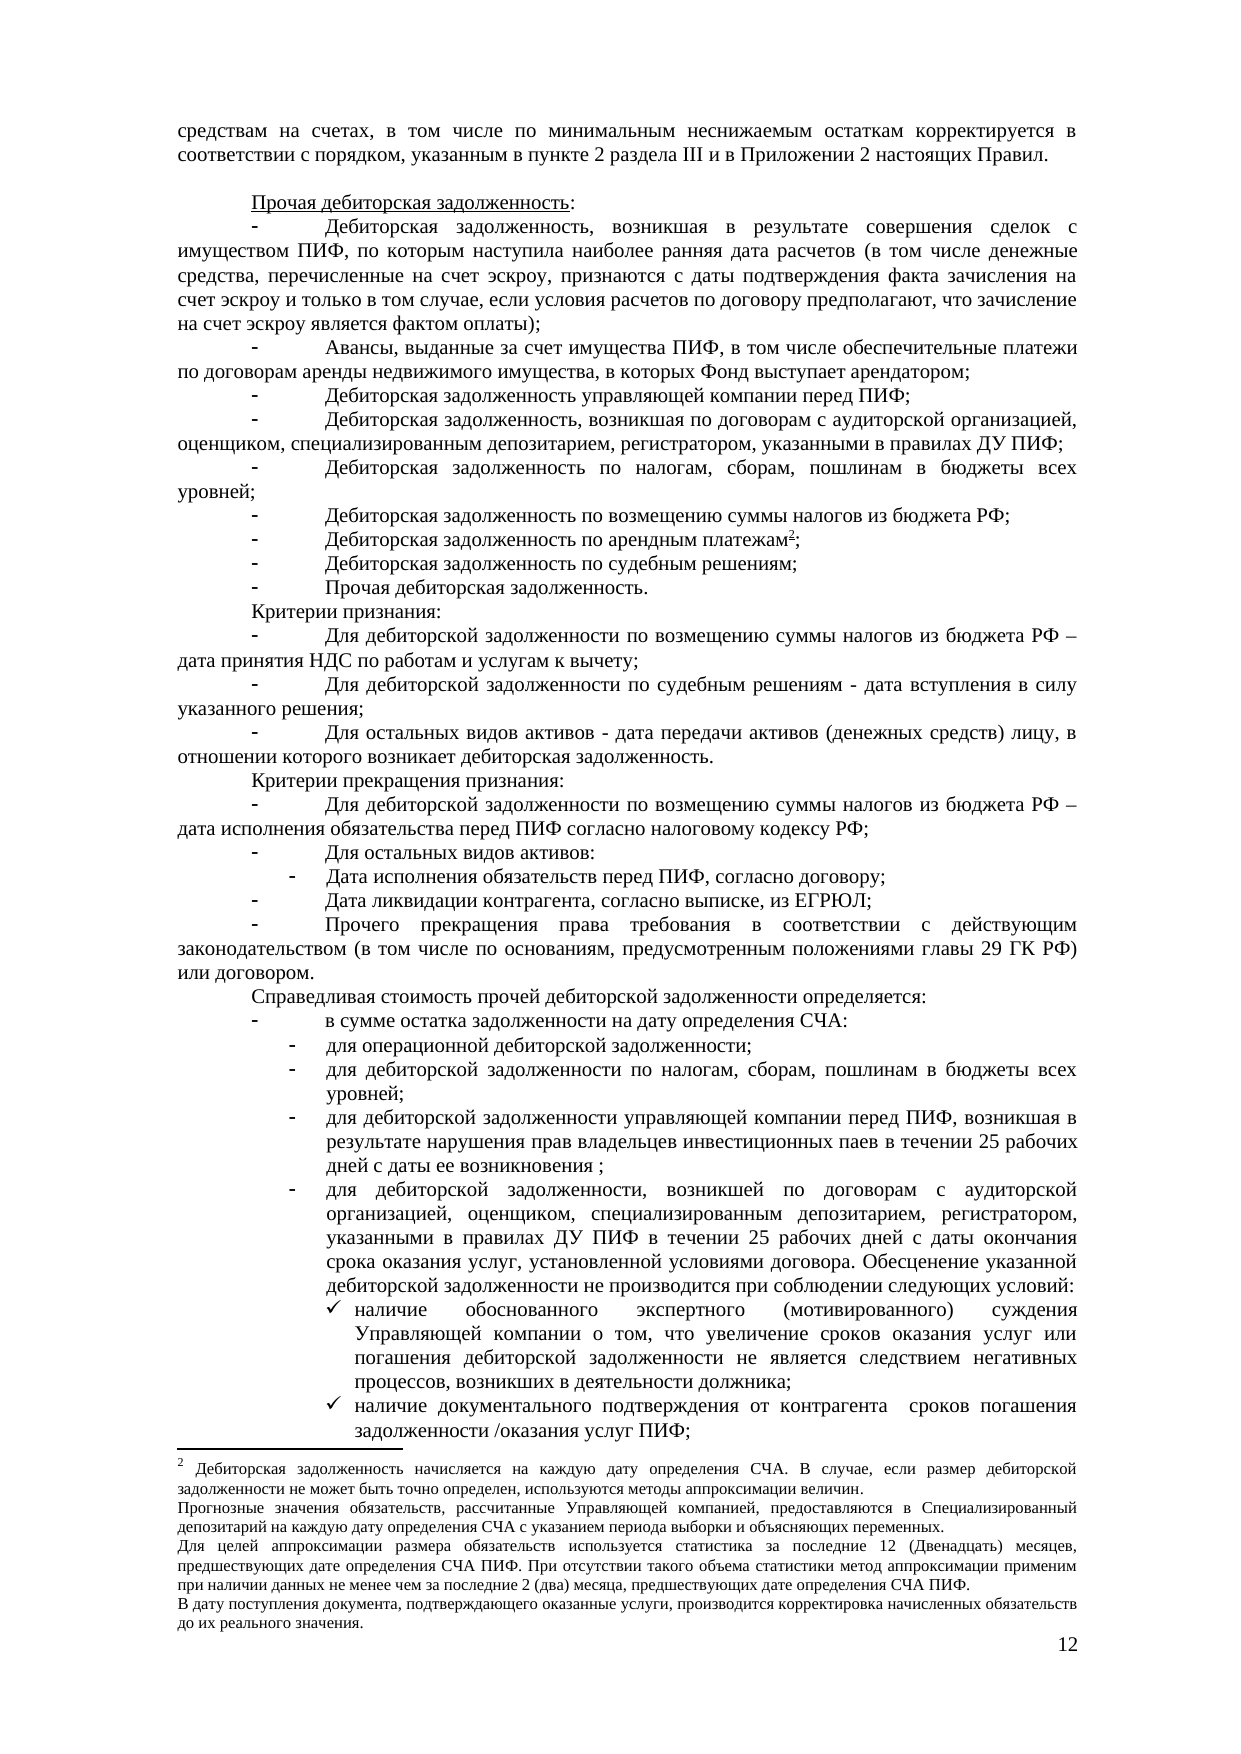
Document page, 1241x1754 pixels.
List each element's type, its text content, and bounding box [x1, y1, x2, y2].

list Дебиторская задолженность по судебным решениям; [177, 551, 1078, 575]
list Для остальных видов активов - дата передачи активов (денежных средств) лицу, в отношении которого возникает дебиторская задолженность. [177, 720, 1078, 768]
list Для остальных видов активов: [177, 840, 1078, 864]
list Дебиторская задолженность управляющей компании перед ПИФ; [177, 383, 1078, 407]
list Прочего прекращения права требования в соответствии с действующим законодательством (в том числе по основаниям, предусмотренным положениями главы 29 ГК РФ) или договором. [177, 912, 1078, 984]
list для дебиторской задолженности управляющей компании перед ПИФ, возникшая в результате нарушения прав владельцев инвестиционных паев в течении 25 рабочих дней с даты ее возникновения ; [288, 1105, 1078, 1177]
list Дебиторская задолженность, возникшая в результате совершения сделок с имуществом ПИФ, по которым наступила наиболее ранняя дата расчетов (в том числе денежные средства, перечисленные на счет эскроу, признаются с даты подтверждения факта зачисления на счет эскроу и только в том случае, если условия расчетов по договору предполагают, что зачисление на счет эскроу является фактом оплаты); [177, 214, 1078, 335]
text Справедливая стоимость прочей дебиторской задолженности определяется: [177, 984, 1078, 1008]
list для дебиторской задолженности, возникшей по договорам с аудиторской организацией, оценщиком, специализированным депозитарием, регистратором, указанными в правилах ДУ ПИФ в течении 25 рабочих дней с даты окончания срока оказания услуг, установленной условиями договора. Обесценение указанной дебиторской задолженности не производится при соблюдении следующих условий: [288, 1177, 1078, 1297]
list Дебиторская задолженность по арендным платежам; [177, 527, 1078, 551]
list для дебиторской задолженности по налогам, сборам, пошлинам в бюджеты всех уровней; [288, 1057, 1078, 1105]
list Дата исполнения обязательств перед ПИФ, согласно договору; [288, 864, 1078, 888]
list Авансы, выданные за счет имущества ПИФ, в том числе обеспечительные платежи по договорам аренды недвижимого имущества, в которых Фонд выступает арендатором; [177, 335, 1078, 383]
list Дебиторская задолженность по возмещению суммы налогов из бюджета РФ; [177, 503, 1078, 527]
list Для дебиторской задолженности по возмещению суммы налогов из бюджета РФ – дата исполнения обязательства перед ПИФ согласно налоговому кодексу РФ; [177, 792, 1078, 840]
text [177, 118, 1078, 166]
list в сумме остатка задолженности на дату определения СЧА: [177, 1008, 1078, 1032]
list Дебиторская задолженность, возникшая по договорам с аудиторской организацией, оценщиком, специализированным депозитарием, регистратором, указанными в правилах ДУ ПИФ; [177, 407, 1078, 455]
list Для дебиторской задолженности по возмещению суммы налогов из бюджета РФ – дата принятия НДС по работам и услугам к вычету; [177, 623, 1078, 672]
list Для дебиторской задолженности по судебным решениям - дата вступления в силу указанного решения; [177, 672, 1078, 720]
list наличие документального подтверждения от контрагента сроков погашения задолженности /оказания услуг ПИФ; [325, 1393, 1078, 1442]
text Критерии признания: [177, 599, 1078, 623]
text Прочая дебиторская задолженность: [177, 190, 1078, 214]
list Дебиторская задолженность по налогам, сборам, пошлинам в бюджеты всех уровней; [177, 455, 1078, 503]
list для операционной дебиторской задолженности; [288, 1032, 1078, 1057]
list наличие обоснованного экспертного (мотивированного) суждения Управляющей компании о том, что увеличение сроков оказания услуг или погашения дебиторской задолженности не является следствием негативных процессов, возникших в деятельности должника; [325, 1297, 1078, 1393]
list Дата ликвидации контрагента, согласно выписке, из ЕГРЮЛ; [177, 888, 1078, 912]
text Критерии прекращения признания: [177, 768, 1078, 792]
list Прочая дебиторская задолженность. [177, 575, 1078, 599]
